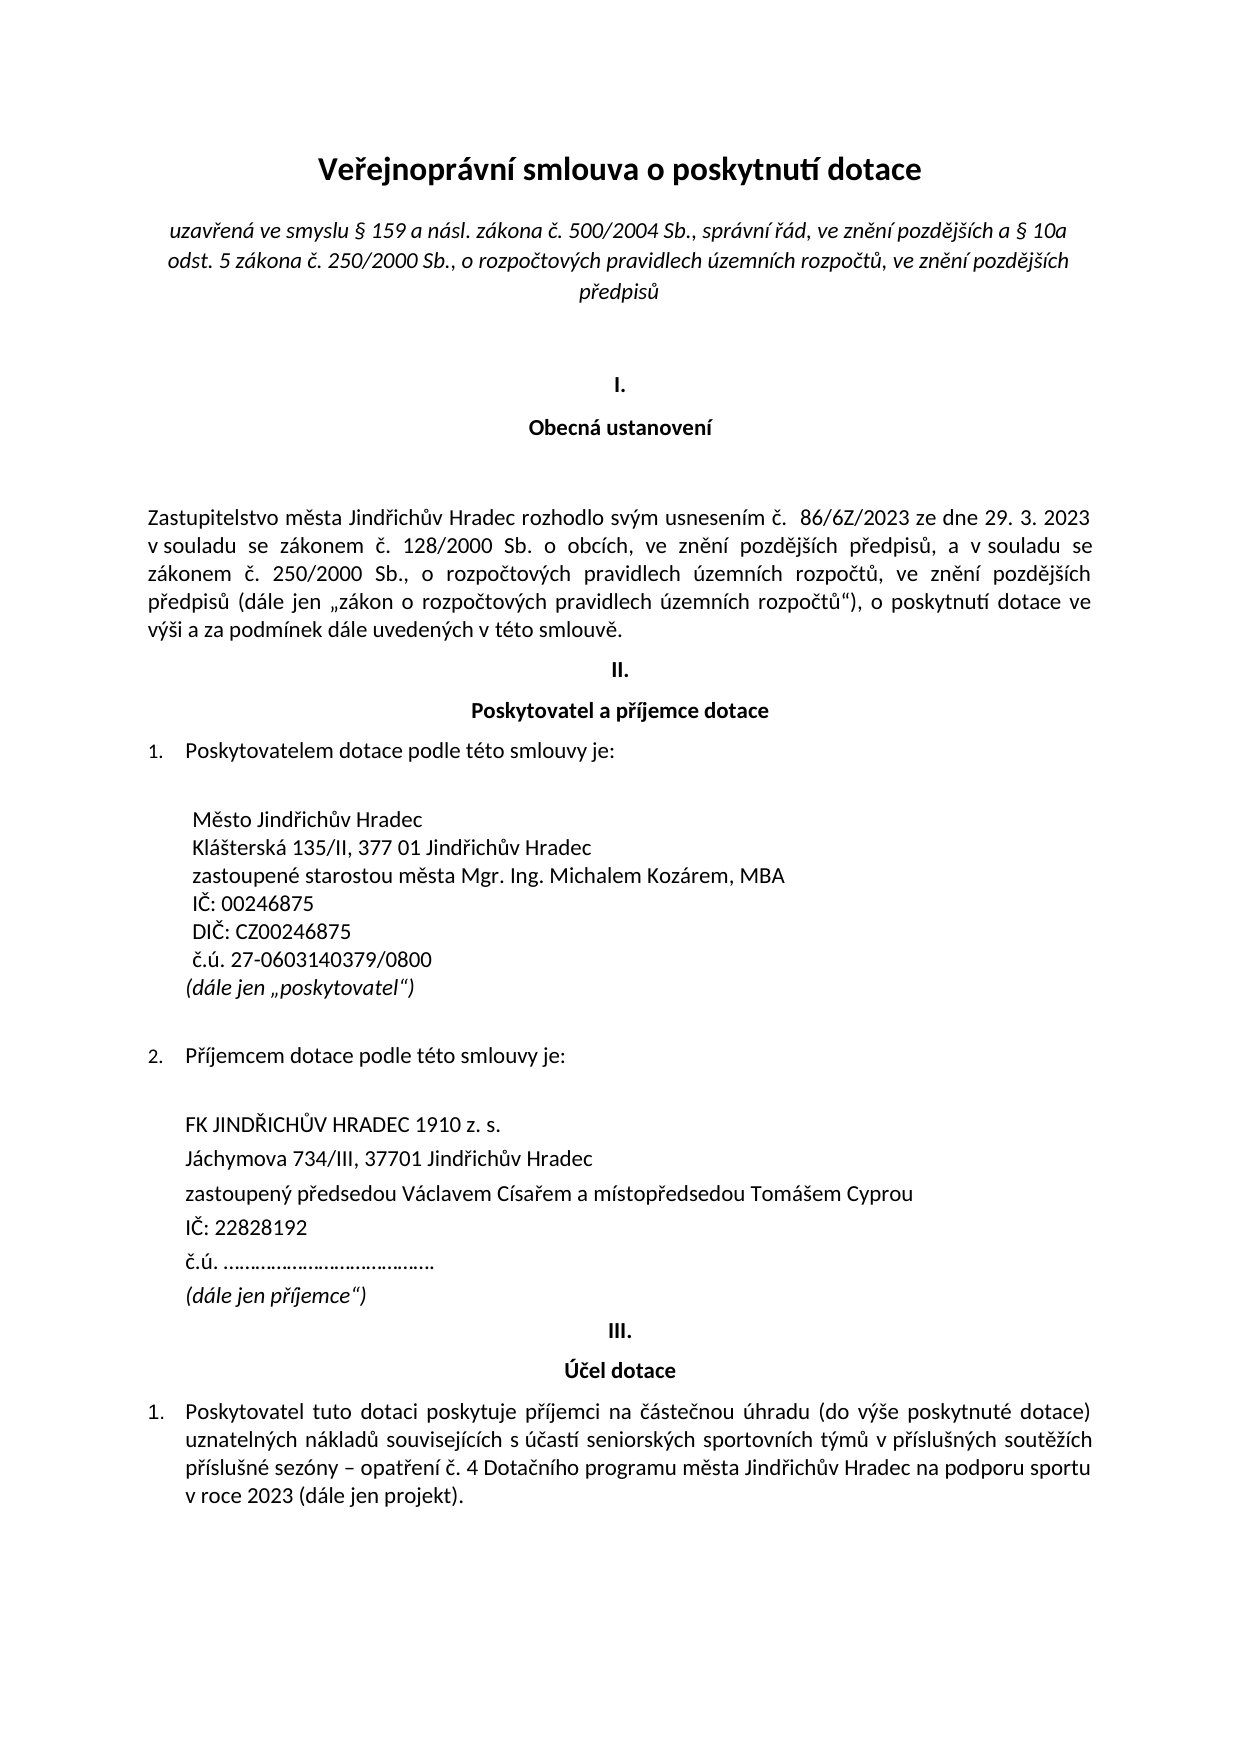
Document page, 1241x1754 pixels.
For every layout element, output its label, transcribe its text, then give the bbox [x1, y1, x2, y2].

text zastoupené starostou města Mgr. Ing. Michalem Kozárem, MBA [148, 861, 1093, 889]
list Poskytovatelem dotace podle této smlouvy je: [148, 736, 1093, 764]
text Klášterská 135/II, 377 01 Jindřichův Hradec [148, 833, 1093, 861]
text Poskytovatel a příjemce dotace [148, 696, 1093, 724]
text č.ú. 27-0603140379/0800 [148, 945, 1093, 973]
text (dále jen příjemce“) [148, 1282, 1093, 1309]
text Obecná ustanovení [148, 413, 1093, 441]
list Poskytovatel tuto dotaci poskytuje příjemci na částečnou úhradu (do výše poskytnuté dotace) uznatelných nákladů souvisejících s účastí seniorských sportovních týmů v příslušných soutěžích příslušné sezóny – opatření č. 4 Dotačního programu města Jindřichův Hradec na podporu sportu v roce 2023 (dále jen projekt). [148, 1397, 1093, 1509]
text Město Jindřichův Hradec [192, 805, 1093, 833]
text uzavřená ve smyslu § 159 a násl. zákona č. 500/2004 Sb., správní řád, ve znění pozdějších a § 10a odst. 5 zákona č. 250/2000 Sb., o rozpočtových pravidlech územních rozpočtů, ve znění pozdějších předpisů [148, 216, 1093, 305]
text I. [148, 371, 1093, 398]
text II. [148, 655, 1093, 683]
text č.ú. …………………………………. [148, 1247, 1093, 1275]
title Veřejnoprávní smlouva o poskytnutí dotace [148, 148, 1093, 188]
text Účel dotace [148, 1356, 1093, 1384]
text IČ: 00246875 [148, 889, 1093, 917]
text III. [148, 1316, 1093, 1344]
text DIČ: CZ00246875 [148, 917, 1093, 945]
list Příjemcem dotace podle této smlouvy je: [148, 1042, 1093, 1070]
text Jáchymova 734/III, 37701 Jindřichův Hradec [148, 1144, 1093, 1172]
text (dále jen „poskytovatel“) [148, 973, 1093, 1001]
text IČ: 22828192 [185, 1213, 1093, 1241]
text Zastupitelstvo města Jindřichův Hradec rozhodlo svým usnesením č. 86/6Z/2023 ze dne 29. 3. 2023 v souladu se zákonem č. 128/2000 Sb. o obcích, ve znění pozdějších předpisů, a v souladu se zákonem č. 250/2000 Sb., o rozpočtových pravidlech územních rozpočtů, ve znění pozdějších předpisů (dále jen „zákon o rozpočtových pravidlech územních rozpočtů“), o poskytnutí dotace ve výši a za podmínek dále uvedených v této smlouvě. [148, 503, 1093, 643]
text zastoupený předsedou Václavem Císařem a místopředsedou Tomášem Cyprou [185, 1179, 1093, 1207]
text FK JINDŘICHŮV HRADEC 1910 z. s. [148, 1110, 1093, 1138]
